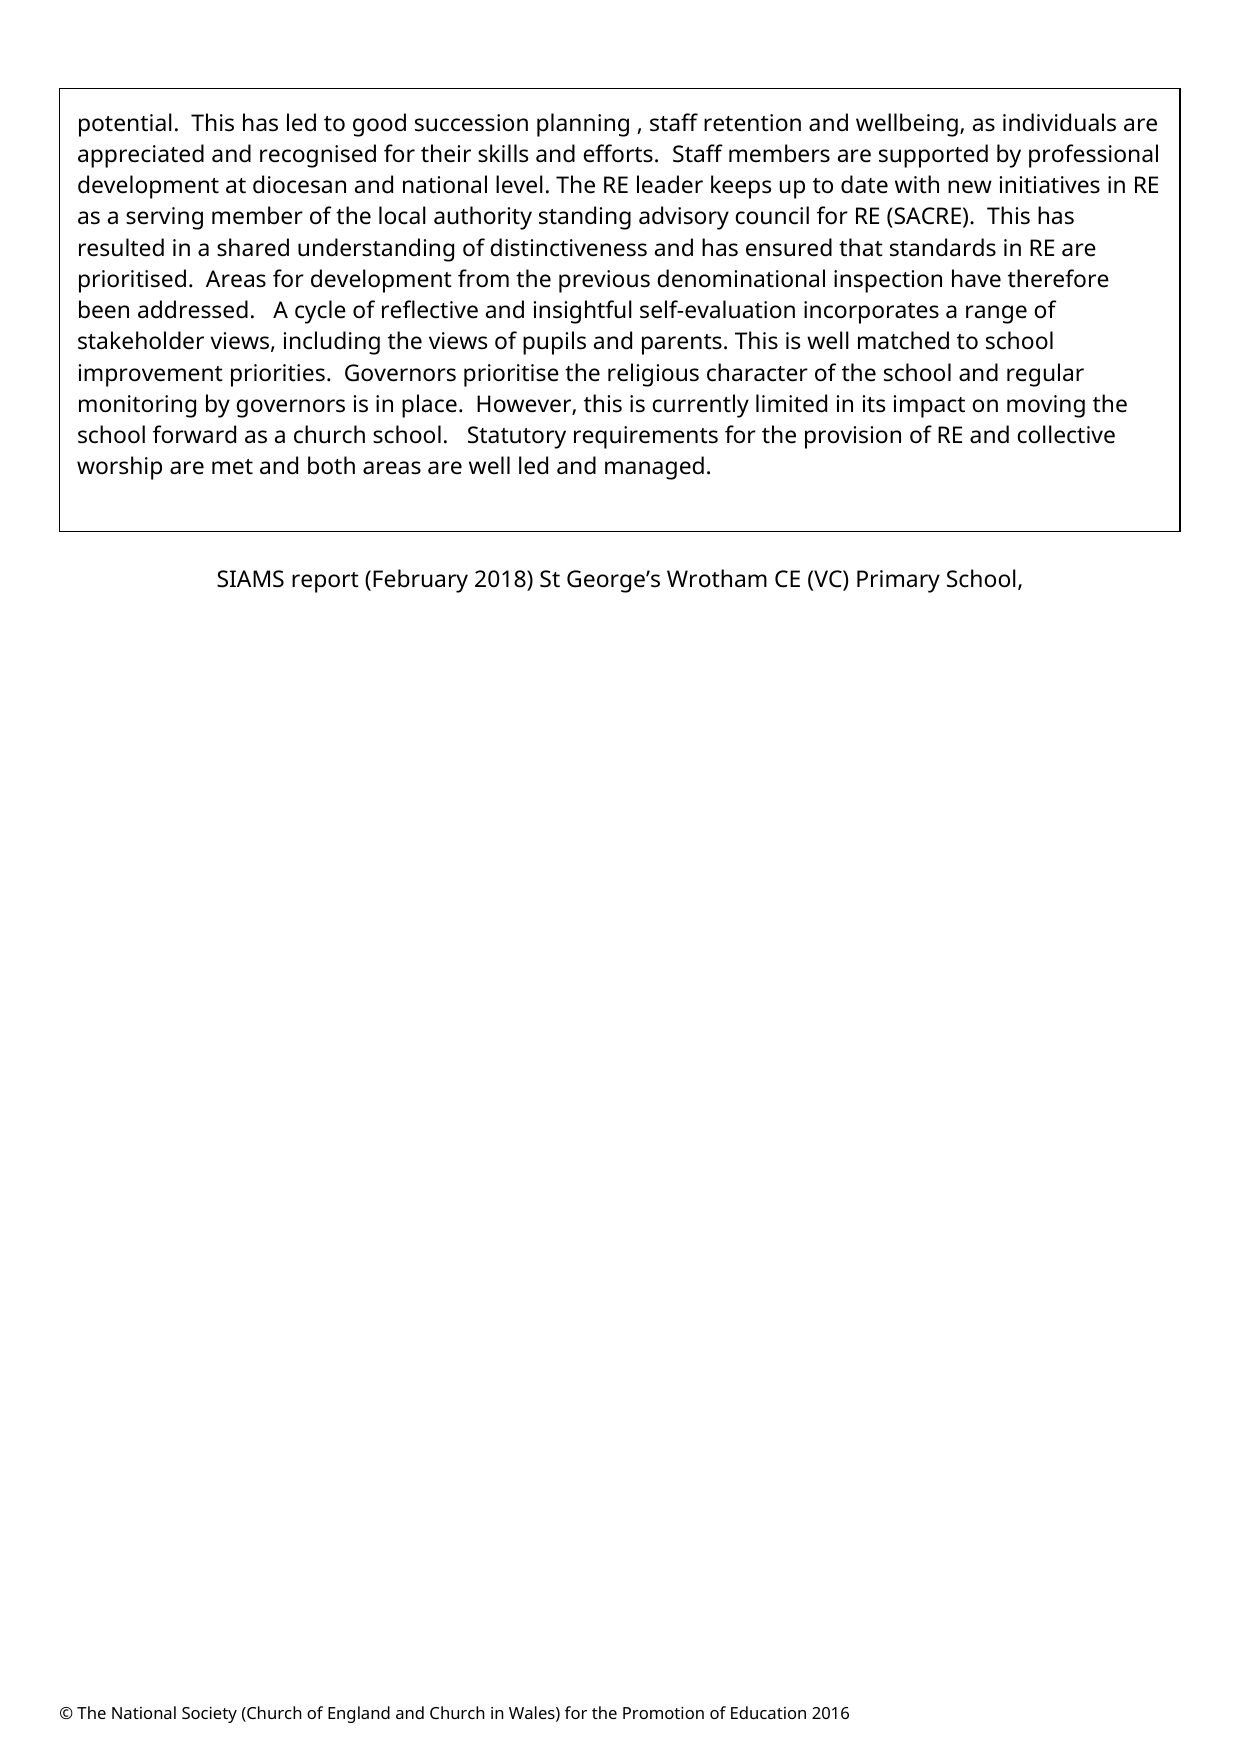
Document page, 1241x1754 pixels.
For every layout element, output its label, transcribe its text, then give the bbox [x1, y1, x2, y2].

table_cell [60, 89, 1179, 531]
text SIAMS report (February 2018) St George’s Wrotham CE (VC) Primary School, [59, 563, 1181, 594]
